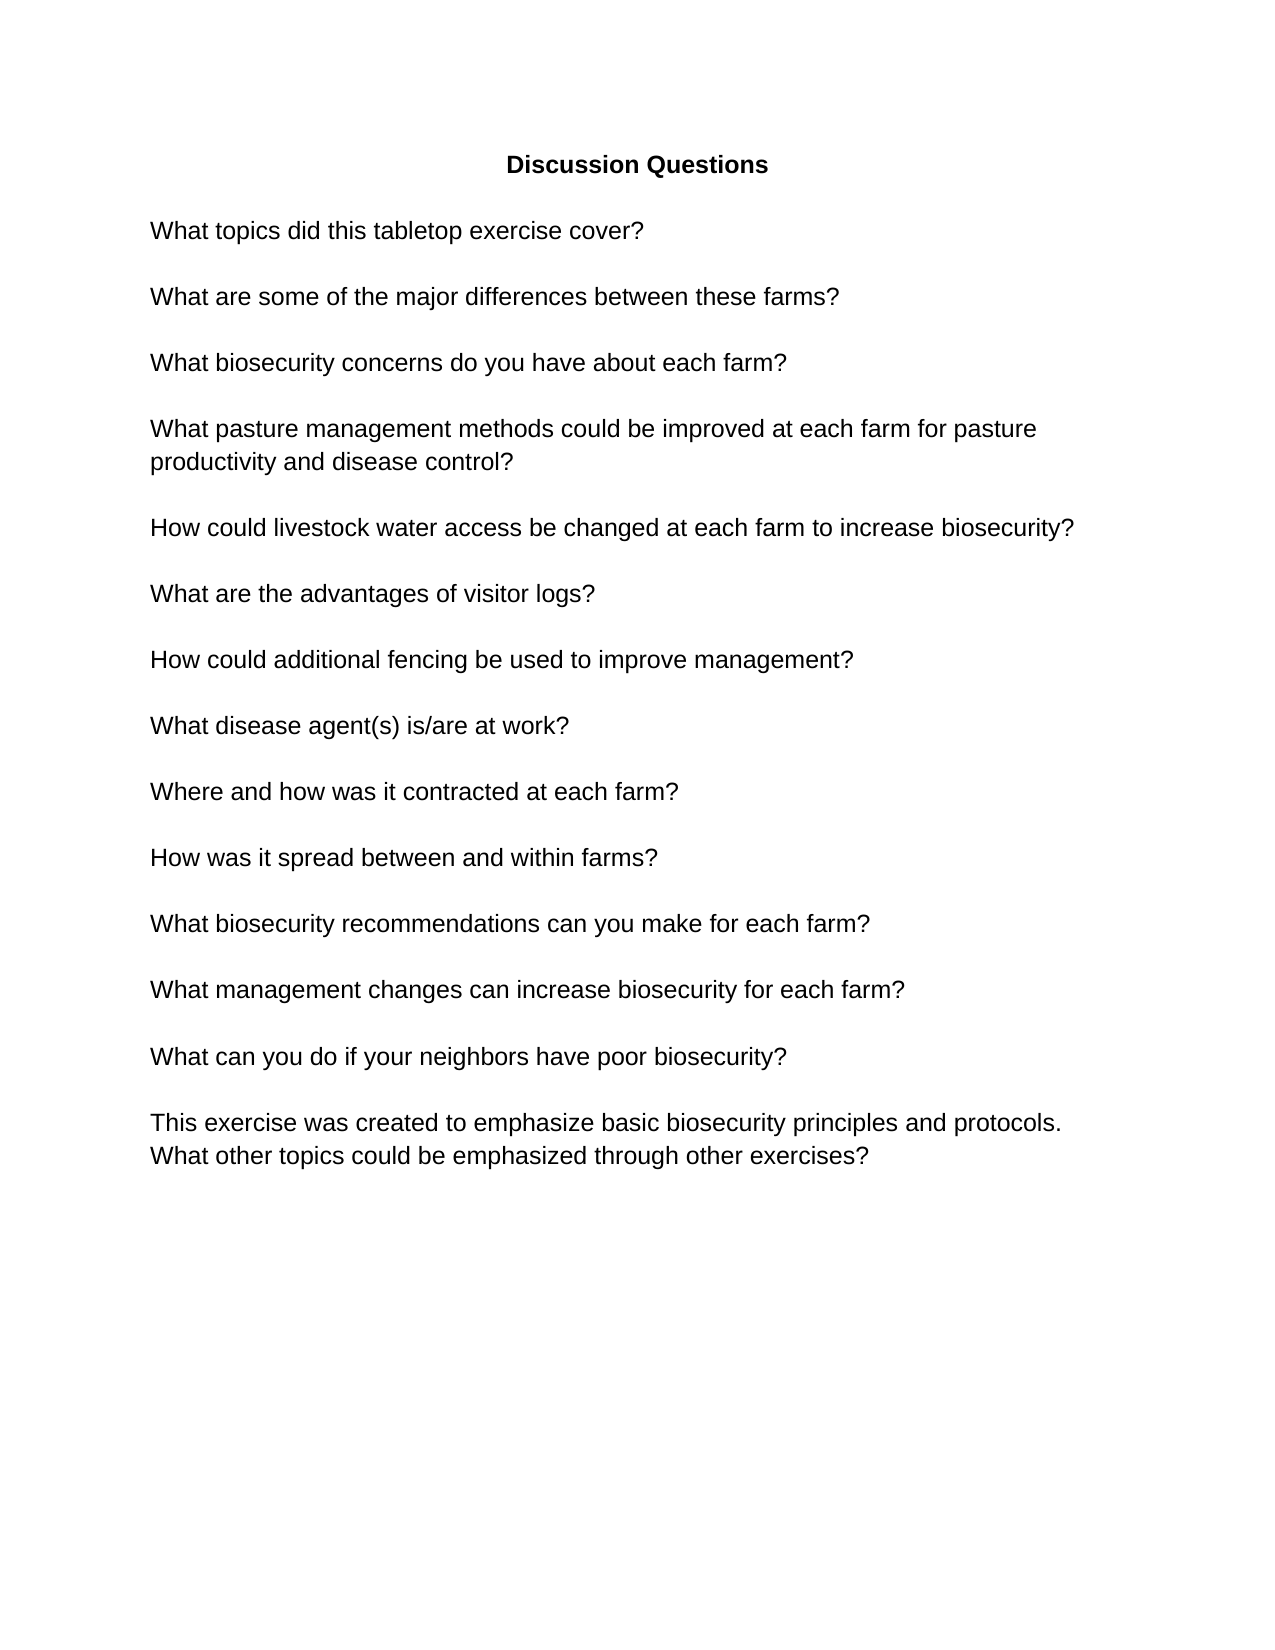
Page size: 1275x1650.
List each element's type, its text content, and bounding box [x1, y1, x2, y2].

text Where and how was it contracted at each farm? [150, 777, 1125, 806]
text What can you do if your neighbors have poor biosecurity? [150, 1042, 1125, 1070]
text How could additional fencing be used to improve management? [150, 645, 1125, 674]
text What disease agent(s) is/are at work? [150, 711, 1125, 740]
text What biosecurity recommendations can you make for each farm? [150, 909, 1125, 971]
text What biosecurity concerns do you have about each farm? [150, 348, 1125, 377]
text Discussion Questions [150, 150, 1125, 179]
text What pasture management methods could be improved at each farm for pasture productivity and disease control? [150, 414, 1125, 476]
text How could livestock water access be changed at each farm to increase biosecurity? [150, 513, 1125, 542]
text What are the advantages of visitor logs? [150, 579, 1125, 608]
text This exercise was created to emphasize basic biosecurity principles and protocols. What other topics could be emphasized through other exercises? [150, 1108, 1125, 1169]
text What are some of the major differences between these farms? [150, 282, 1125, 311]
text What topics did this tabletop exercise cover? [150, 216, 1125, 245]
text What management changes can increase biosecurity for each farm? [150, 976, 1125, 1004]
text How was it spread between and within farms? [150, 843, 1125, 872]
